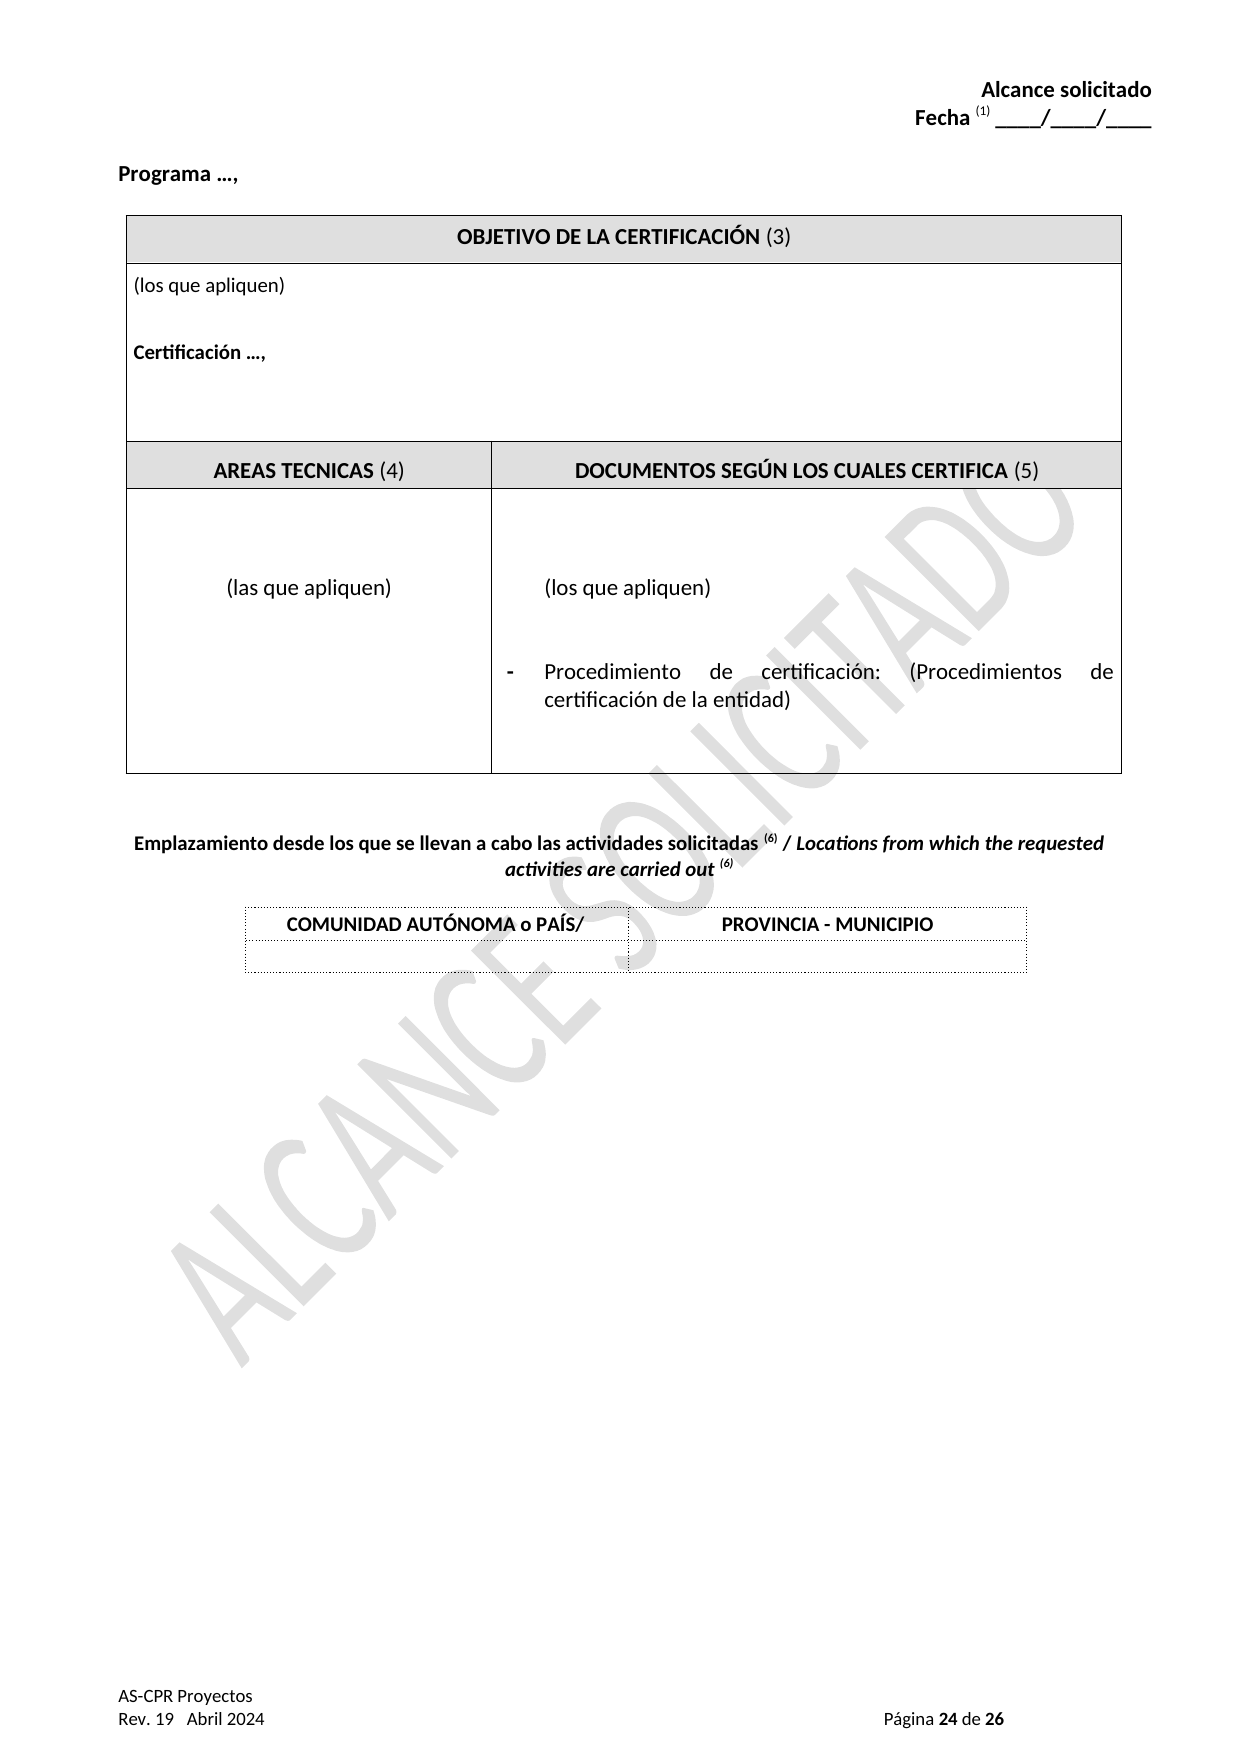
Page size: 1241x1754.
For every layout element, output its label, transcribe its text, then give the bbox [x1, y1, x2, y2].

table_cell (los que apliquen) Certificación …, [127, 264, 1121, 441]
table_cell AREAS TECNICAS (4) [127, 442, 491, 488]
table_cell DOCUMENTOS SEGÚN LOS CUALES CERTIFICA (5) [492, 442, 1121, 488]
table_header COMUNIDAD AUTÓNOMA o PAÍS/ [246, 907, 628, 939]
table_cell (las que apliquen) [127, 489, 491, 773]
table_header PROVINCIA - MUNICIPIO [628, 907, 1027, 939]
table_header OBJETIVO DE LA CERTIFICACIÓN (3) [127, 216, 1121, 262]
table_cell (los que apliquen) Procedimiento de certificación: (Procedimientos de certificación de la entidad) [492, 489, 1121, 773]
table_cell [628, 940, 1027, 972]
text Programa …, [118, 159, 1122, 187]
text Emplazamiento desde los que se llevan a cabo las actividades solicitadas (6) / Locations from which the requested activities are carried out (6) [118, 830, 1122, 881]
table_cell [246, 940, 628, 972]
